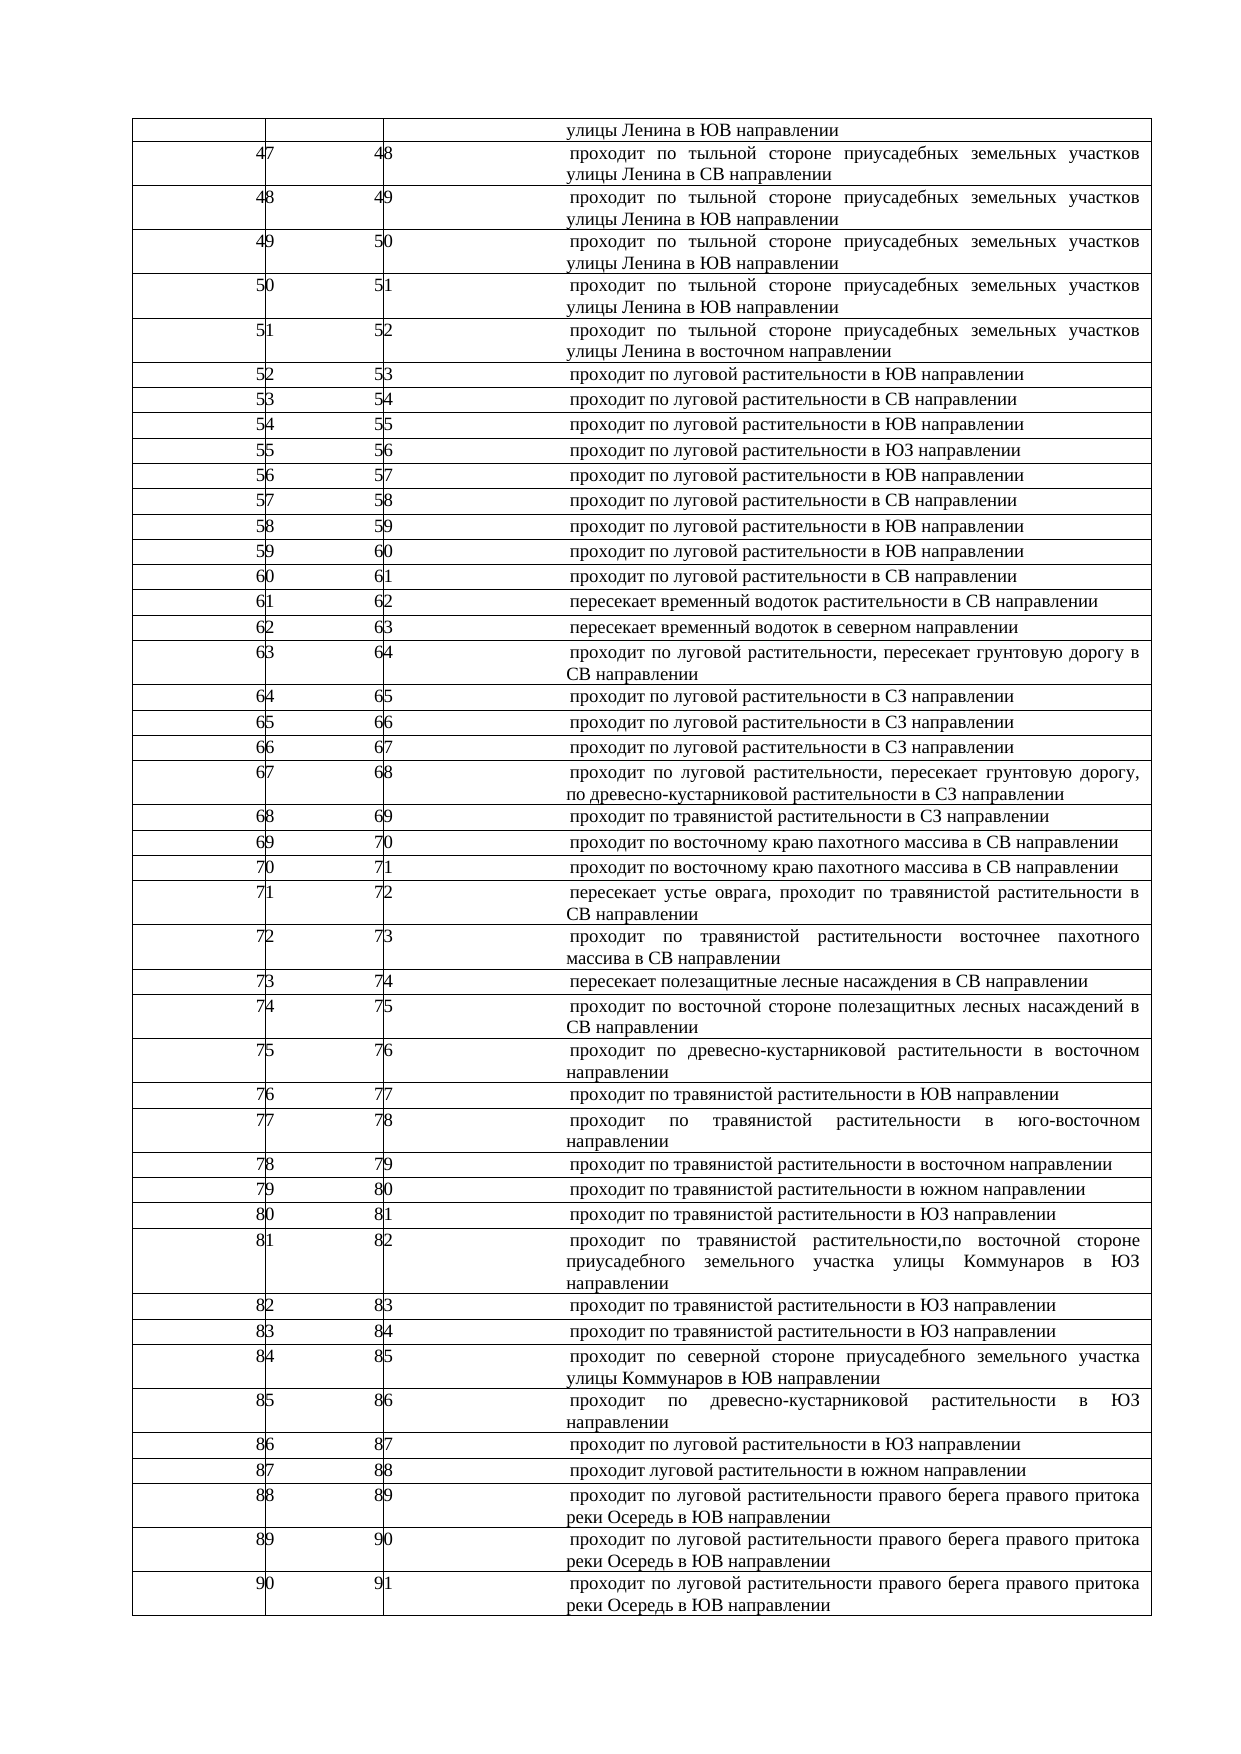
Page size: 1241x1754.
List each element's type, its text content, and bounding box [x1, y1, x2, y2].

table_cell проходит по луговой растительности правого берега правого притока реки Осередь в ЮВ направлении [384, 1528, 1151, 1571]
table_cell 83 [266, 1294, 383, 1319]
table_cell 73 [133, 970, 265, 994]
table_cell проходит по луговой растительности в ЮВ направлении [384, 413, 1151, 437]
table_cell пересекает устье оврага, проходит по травянистой растительности в СВ направлении [384, 881, 1151, 924]
table_cell 84 [133, 1345, 265, 1388]
table_cell 68 [133, 805, 265, 829]
table_cell 60 [133, 565, 265, 589]
table_cell 90 [133, 1572, 265, 1615]
table_cell 67 [133, 761, 265, 804]
table_cell 52 [266, 319, 383, 362]
table_cell проходит по травянистой растительности в СЗ направлении [384, 805, 1151, 829]
table_cell 81 [266, 1203, 383, 1228]
table_cell проходит по луговой растительности в СЗ направлении [384, 711, 1151, 735]
table_cell 88 [133, 1484, 265, 1527]
table_cell проходит по травянистой растительности в юго-восточном направлении [384, 1109, 1151, 1152]
table_cell 77 [266, 1083, 383, 1107]
table_cell 55 [266, 413, 383, 437]
table_cell 54 [266, 388, 383, 412]
table_cell 62 [133, 616, 265, 640]
table_cell проходит по луговой растительности в СЗ направлении [384, 685, 1151, 709]
table_cell проходит по травянистой растительности в южном направлении [384, 1178, 1151, 1202]
table_cell 67 [266, 736, 383, 760]
table_cell проходит по луговой растительности в СВ направлении [384, 388, 1151, 412]
table_cell 75 [133, 1039, 265, 1082]
table_cell 49 [266, 186, 383, 229]
table_cell 86 [133, 1433, 265, 1458]
table_cell 47 [133, 142, 265, 185]
table_cell 87 [266, 1433, 383, 1458]
table_cell 52 [133, 363, 265, 387]
table_cell 69 [133, 831, 265, 855]
table_cell проходит по луговой растительности в ЮВ направлении [384, 363, 1151, 387]
table_cell 80 [133, 1203, 265, 1228]
table_cell 60 [266, 540, 383, 564]
table_cell проходит по восточной стороне полезащитных лесных насаждений в СВ направлении [384, 995, 1151, 1038]
table_cell проходит по северной стороне приусадебного земельного участка улицы Коммунаров в ЮВ направлении [384, 1345, 1151, 1388]
table_cell 69 [266, 805, 383, 829]
table_cell проходит по луговой растительности в ЮВ направлении [384, 515, 1151, 539]
table_cell проходит по восточному краю пахотного массива в СВ направлении [384, 856, 1151, 880]
table_cell 90 [266, 1528, 383, 1571]
table_cell проходит по тыльной стороне приусадебных земельных участков улицы Ленина в СВ направлении [384, 142, 1151, 185]
table_cell проходит по луговой растительности в СЗ направлении [384, 736, 1151, 760]
table_cell 76 [133, 1083, 265, 1107]
table_cell проходит по травянистой растительности в ЮЗ направлении [384, 1203, 1151, 1228]
table_cell 64 [266, 641, 383, 684]
table_cell проходит по луговой растительности правого берега правого притока реки Осередь в ЮВ направлении [384, 1484, 1151, 1527]
table_cell 81 [133, 1229, 265, 1293]
table_cell проходит по тыльной стороне приусадебных земельных участков улицы Ленина в ЮВ направлении [384, 186, 1151, 229]
table_cell 51 [133, 319, 265, 362]
table_cell 78 [133, 1153, 265, 1177]
table_cell 79 [266, 1153, 383, 1177]
table_cell 66 [133, 736, 265, 760]
table_cell 76 [266, 1039, 383, 1082]
table_cell 48 [266, 142, 383, 185]
table_cell пересекает полезащитные лесные насаждения в СВ направлении [384, 970, 1151, 994]
table_cell 50 [133, 274, 265, 317]
table_cell 65 [133, 711, 265, 735]
table_cell 83 [133, 1320, 265, 1344]
table_cell 71 [133, 881, 265, 924]
table_cell 79 [133, 1178, 265, 1202]
table_cell проходит по луговой растительности в ЮВ направлении [384, 540, 1151, 564]
table_cell проходит по древесно-кустарниковой растительности в восточном направлении [384, 1039, 1151, 1082]
table_cell 55 [133, 439, 265, 463]
table_cell 89 [133, 1528, 265, 1571]
table_cell 71 [266, 856, 383, 880]
table_cell 47 [266, 119, 383, 141]
table_cell 58 [133, 515, 265, 539]
table_cell проходит по луговой растительности в ЮЗ направлении [384, 1433, 1151, 1458]
table_cell проходит по луговой растительности в СВ направлении [384, 565, 1151, 589]
table_cell 65 [266, 685, 383, 709]
table_cell 87 [133, 1459, 265, 1483]
table_cell 88 [266, 1459, 383, 1483]
table_cell 70 [133, 856, 265, 880]
table_cell 57 [266, 464, 383, 488]
table_cell 72 [266, 881, 383, 924]
table_cell проходит по травянистой растительности в ЮВ направлении [384, 1083, 1151, 1107]
table_cell 77 [133, 1109, 265, 1152]
table_cell проходит по травянистой растительности в восточном направлении [384, 1153, 1151, 1177]
table_cell 56 [266, 439, 383, 463]
table_cell 46 [133, 119, 265, 141]
table_cell проходит по луговой растительности в ЮВ направлении [384, 464, 1151, 488]
table_cell проходит по травянистой растительности,по восточной стороне приусадебного земельного участка улицы Коммунаров в ЮЗ направлении [384, 1229, 1151, 1293]
table_cell проходит по древесно-кустарниковой растительности в ЮЗ направлении [384, 1389, 1151, 1432]
table_cell 54 [133, 413, 265, 437]
table_cell 58 [266, 489, 383, 513]
table_cell проходит луговой растительности в южном направлении [384, 1459, 1151, 1483]
table_cell 85 [133, 1389, 265, 1432]
table_cell 68 [266, 761, 383, 804]
table_cell проходит по луговой растительности, пересекает грунтовую дорогу, по древесно-кустарниковой растительности в СЗ направлении [384, 761, 1151, 804]
table_cell 72 [133, 925, 265, 968]
table_cell 62 [266, 590, 383, 615]
table_cell 75 [266, 995, 383, 1038]
table_cell 59 [266, 515, 383, 539]
table_cell 78 [266, 1109, 383, 1152]
table_cell 61 [133, 590, 265, 615]
table_cell 89 [266, 1484, 383, 1527]
table_cell пересекает временный водоток растительности в СВ направлении [384, 590, 1151, 615]
table_cell 73 [266, 925, 383, 968]
table_cell 74 [266, 970, 383, 994]
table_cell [384, 119, 1151, 141]
table_cell 48 [133, 186, 265, 229]
table_cell проходит по травянистой растительности восточнее пахотного массива в СВ направлении [384, 925, 1151, 968]
table_cell 80 [266, 1178, 383, 1202]
table_cell 85 [266, 1345, 383, 1388]
table_cell 63 [133, 641, 265, 684]
table_cell проходит по тыльной стороне приусадебных земельных участков улицы Ленина в ЮВ направлении [384, 274, 1151, 317]
table_cell проходит по луговой растительности правого берега правого притока реки Осередь в ЮВ направлении [384, 1572, 1151, 1615]
table_cell проходит по восточному краю пахотного массива в СВ направлении [384, 831, 1151, 855]
table_cell 59 [133, 540, 265, 564]
table_cell 50 [266, 230, 383, 273]
table_cell 66 [266, 711, 383, 735]
table_cell 56 [133, 464, 265, 488]
table_cell 53 [266, 363, 383, 387]
table_cell 91 [266, 1572, 383, 1615]
table_cell 64 [133, 685, 265, 709]
table_cell проходит по луговой растительности, пересекает грунтовую дорогу в СВ направлении [384, 641, 1151, 684]
table_cell 82 [133, 1294, 265, 1319]
table_cell проходит по травянистой растительности в ЮЗ направлении [384, 1320, 1151, 1344]
table_cell проходит по тыльной стороне приусадебных земельных участков улицы Ленина в ЮВ направлении [384, 230, 1151, 273]
table_cell 74 [133, 995, 265, 1038]
table_cell проходит по травянистой растительности в ЮЗ направлении [384, 1294, 1151, 1319]
table_cell 53 [133, 388, 265, 412]
table_cell 82 [266, 1229, 383, 1293]
table_cell проходит по луговой растительности в ЮЗ направлении [384, 439, 1151, 463]
table_cell 61 [266, 565, 383, 589]
table_cell пересекает временный водоток в северном направлении [384, 616, 1151, 640]
table_cell 63 [266, 616, 383, 640]
table_cell проходит по тыльной стороне приусадебных земельных участков улицы Ленина в восточном направлении [384, 319, 1151, 362]
table_cell 86 [266, 1389, 383, 1432]
table_cell 84 [266, 1320, 383, 1344]
table_cell 49 [133, 230, 265, 273]
table_cell 70 [266, 831, 383, 855]
table_cell 51 [266, 274, 383, 317]
table_cell проходит по луговой растительности в СВ направлении [384, 489, 1151, 513]
table_cell 57 [133, 489, 265, 513]
